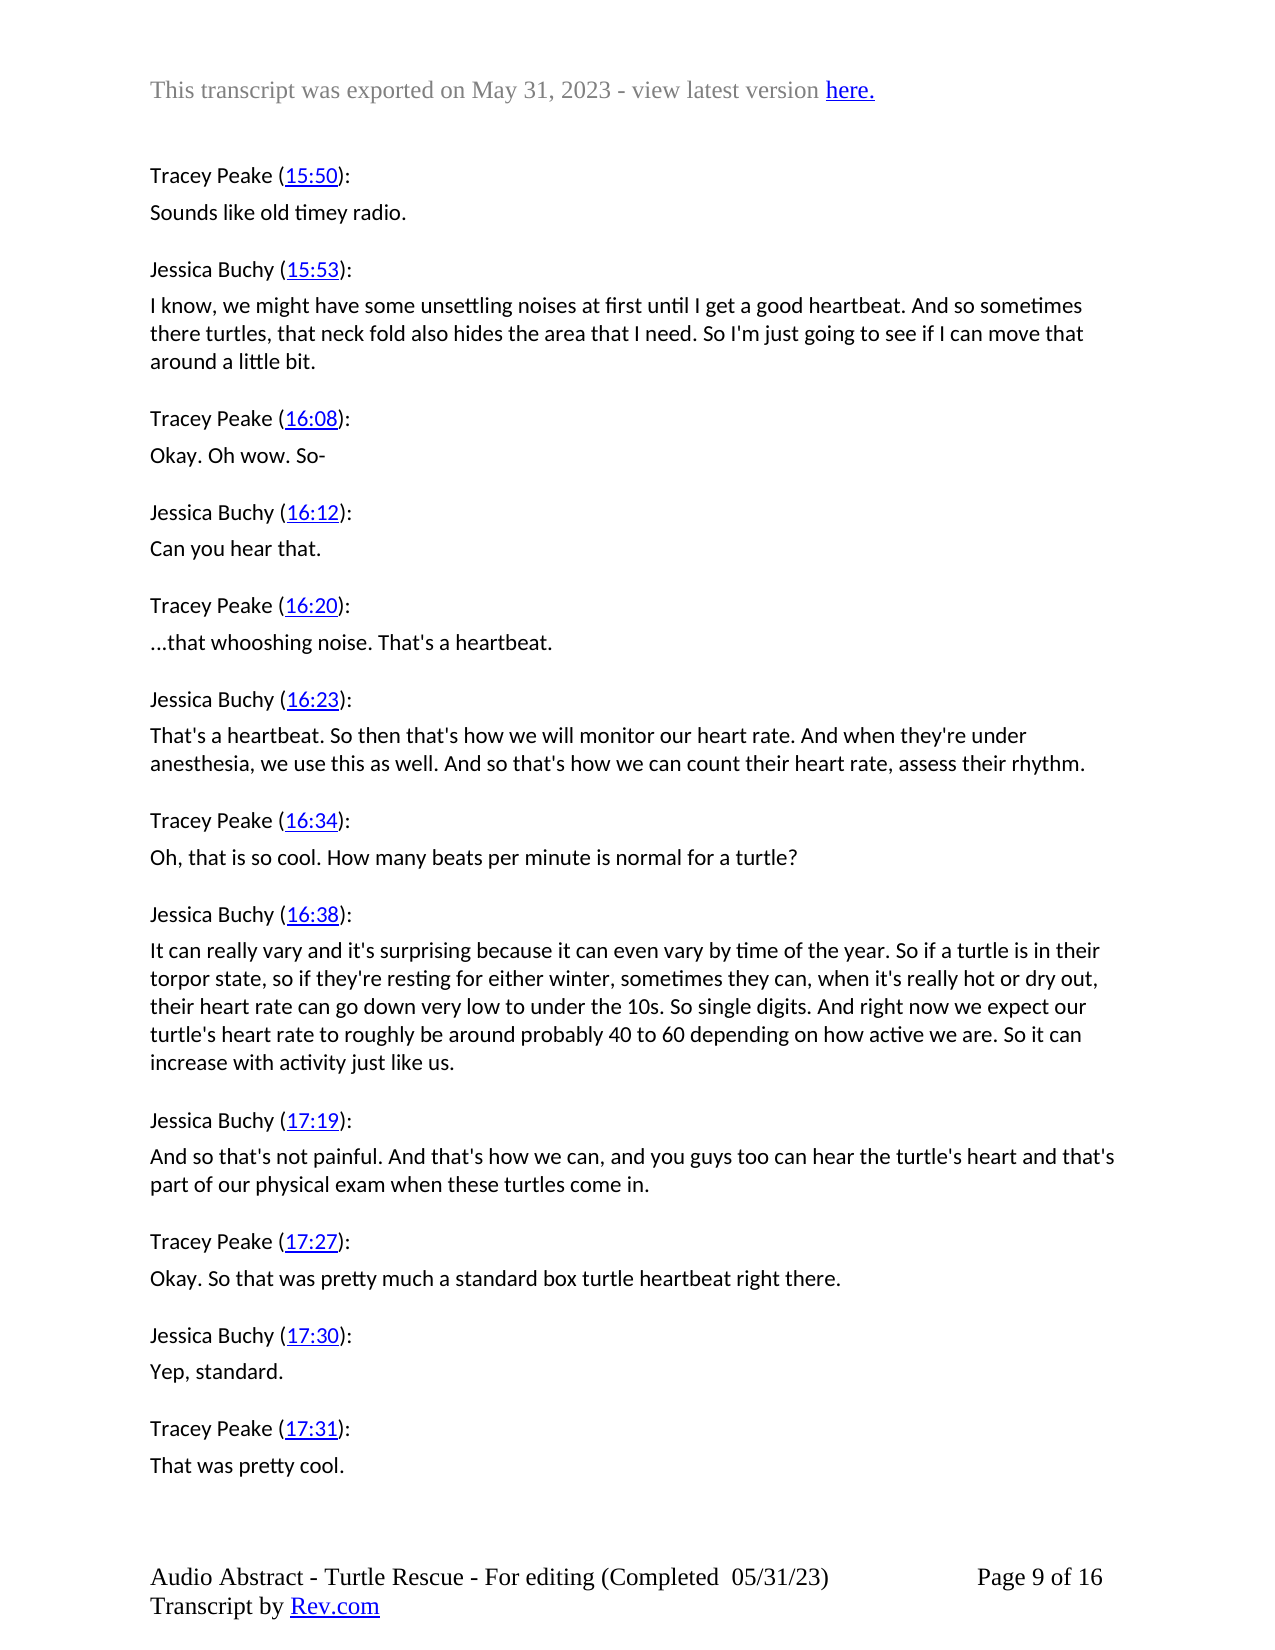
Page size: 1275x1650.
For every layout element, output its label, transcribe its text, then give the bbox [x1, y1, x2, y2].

text Tracey Peake (17:27): [150, 1227, 1125, 1255]
text Okay. Oh wow. So- [150, 441, 1125, 469]
text Jessica Buchy (16:12): [150, 498, 1125, 526]
text Okay. So that was pretty much a standard box turtle heartbeat right there. [150, 1264, 1125, 1292]
text It can really vary and it's surprising because it can even vary by time of the year. So if a turtle is in their torpor state, so if they're resting for either winter, sometimes they can, when it's really hot or dry out, their heart rate can go down very low to under the 10s. So single digits. And right now we expect our turtle's heart rate to roughly be around probably 40 to 60 depending on how active we are. So it can increase with activity just like us. [150, 936, 1125, 1077]
text That was pretty cool. [150, 1451, 1125, 1479]
text And so that's not painful. And that's how we can, and you guys too can hear the turtle's heart and that's part of our physical exam when these turtles come in. [150, 1142, 1125, 1198]
text Can you hear that. [150, 534, 1125, 562]
text Jessica Buchy (17:30): [150, 1321, 1125, 1349]
text Oh, that is so cool. How many beats per minute is normal for a turtle? [150, 843, 1125, 871]
text Tracey Peake (16:08): [150, 404, 1125, 432]
text ...that whooshing noise. That's a heartbeat. [150, 628, 1125, 656]
text Tracey Peake (16:34): [150, 807, 1125, 834]
text Jessica Buchy (16:38): [150, 900, 1125, 928]
text Tracey Peake (15:50): [150, 161, 1125, 189]
text That's a heartbeat. So then that's how we will monitor our heart rate. And when they're under anesthesia, we use this as well. And so that's how we can count their heart rate, assess their rhythm. [150, 721, 1125, 777]
text Jessica Buchy (15:53): [150, 255, 1125, 283]
text Yep, standard. [150, 1357, 1125, 1385]
text Sounds like old timey radio. [150, 198, 1125, 226]
text Tracey Peake (16:20): [150, 591, 1125, 619]
text I know, we might have some unsettling noises at first until I get a good heartbeat. And so sometimes there turtles, that neck fold also hides the area that I need. So I'm just going to see if I can move that around a little bit. [150, 291, 1125, 375]
text Jessica Buchy (16:23): [150, 685, 1125, 713]
text Tracey Peake (17:31): [150, 1414, 1125, 1442]
text Jessica Buchy (17:19): [150, 1106, 1125, 1134]
